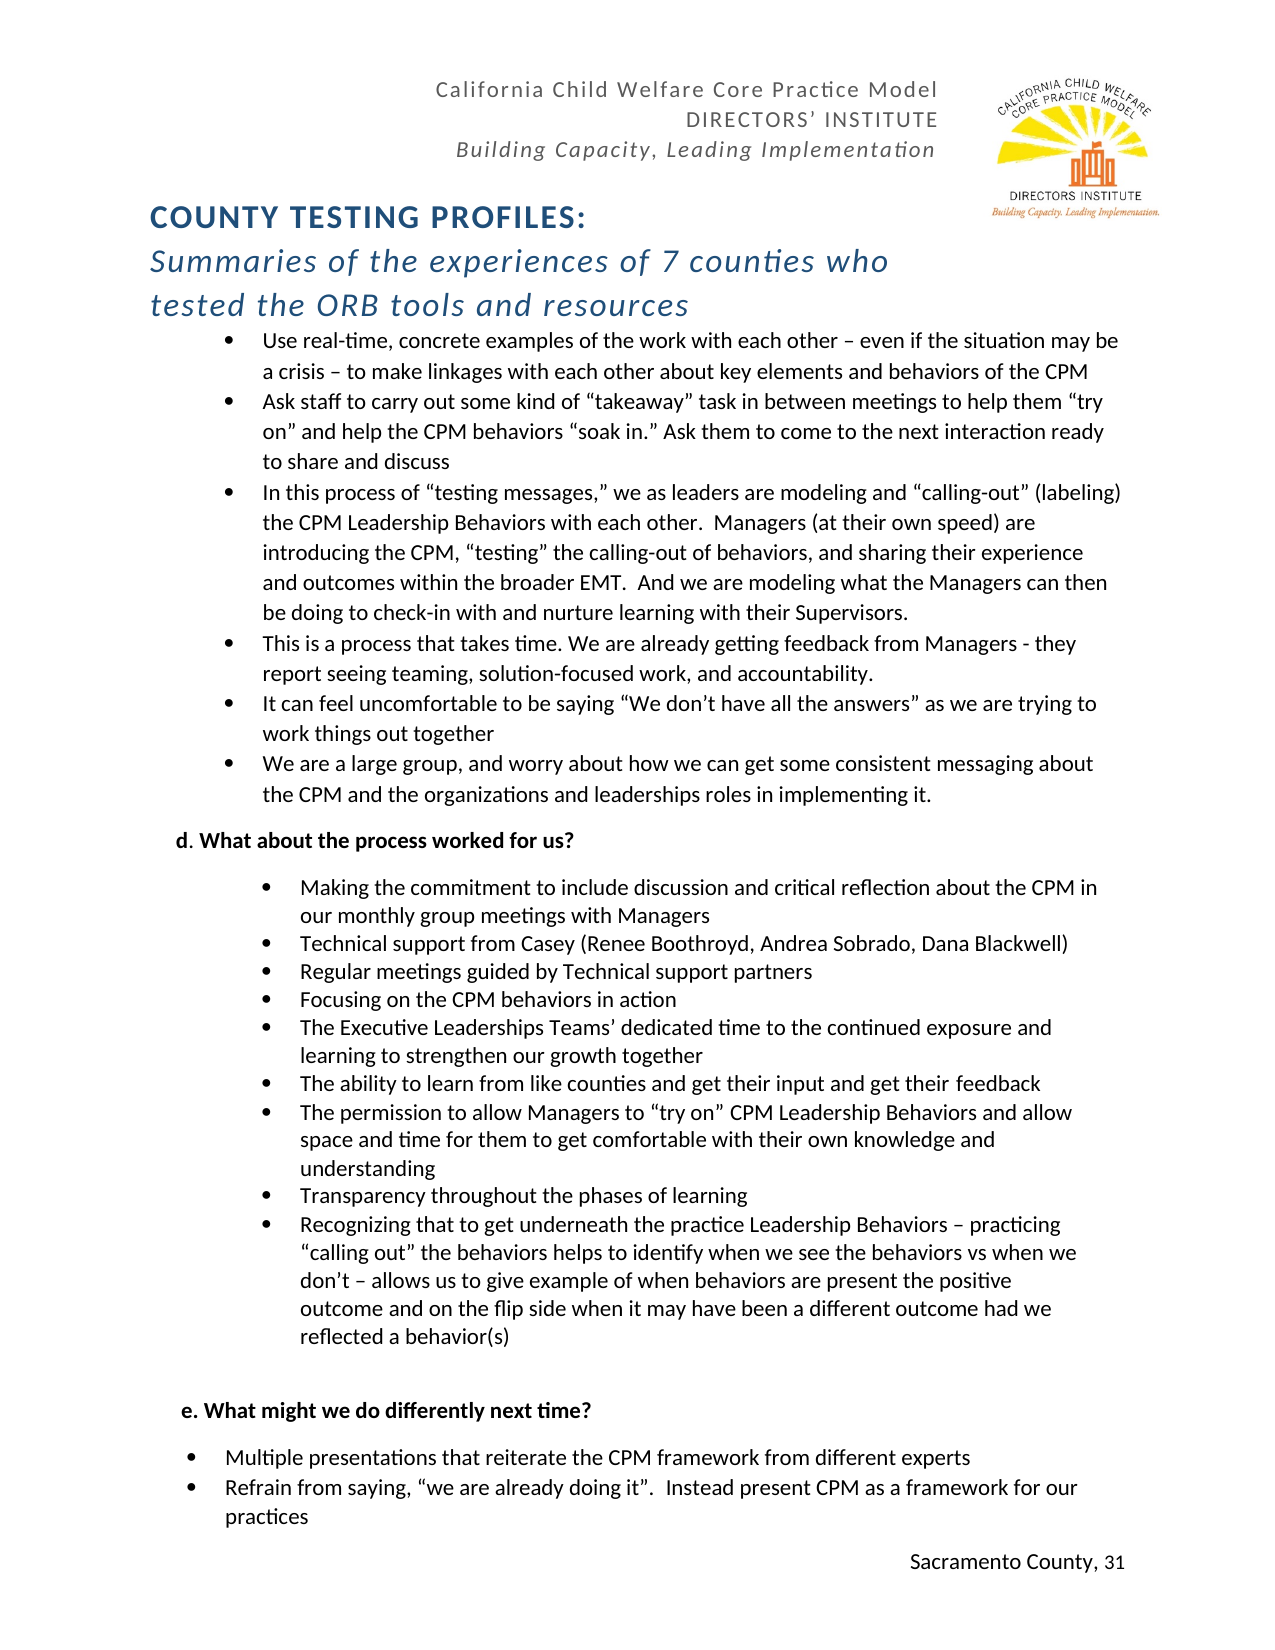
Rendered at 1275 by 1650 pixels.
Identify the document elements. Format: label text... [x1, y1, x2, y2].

list This is a process that takes time. We are already getting feedback from Managers - they report seeing teaming, solution-focused work, and accountability. [225, 629, 1125, 687]
list The ability to learn from like counties and get their input and get their feedback [262, 1069, 1125, 1098]
list It can feel uncomfortable to be saying “We don’t have all the answers” as we are trying to work things out together [225, 689, 1125, 747]
list Use real-time, concrete examples of the work with each other – even if the situation may be a crisis – to make linkages with each other about key elements and behaviors of the CPM [225, 327, 1125, 385]
list Ask staff to carry out some kind of “takeaway” task in between meetings to help them “try on” and help the CPM behaviors “soak in.” Ask them to come to the next interaction ready to share and discuss [225, 387, 1125, 475]
list We are a large group, and worry about how we can get some consistent messaging about the CPM and the organizations and leaderships roles in implementing it. [225, 749, 1125, 808]
list Making the commitment to include discussion and critical reflection about the CPM in our monthly group meetings with Managers [262, 873, 1125, 929]
list Recognizing that to get underneath the practice Leadership Behaviors – practicing “calling out” the behaviors helps to identify when we see the behaviors vs when we don’t – allows us to give example of when behaviors are present the positive outcome and on the flip side when it may have been a different outcome had we reflected a behavior(s) [262, 1210, 1125, 1350]
list Transparency throughout the phases of learning [262, 1182, 1125, 1210]
list In this process of “testing messages,” we as leaders are modeling and “calling-out” (labeling) the CPM Leadership Behaviors with each other. Managers (at their own speed) are introducing the CPM, “testing” the calling-out of behaviors, and sharing their experience and outcomes within the broader EMT. And we are modeling what the Managers can then be doing to check-in with and nurture learning with their Supervisors. [225, 478, 1125, 626]
list Focusing on the CPM behaviors in action [262, 986, 1125, 1013]
list The Executive Leaderships Teams’ dedicated time to the continued exposure and learning to strengthen our growth together [262, 1013, 1125, 1069]
list Multiple presentations that reiterate the CPM framework from different experts [187, 1443, 1125, 1472]
picture [983, 75, 1163, 221]
list Technical support from Casey (Renee Boothroyd, Andrea Sobrado, Dana Blackwell) [262, 929, 1125, 957]
text e. What might we do differently next time? [150, 1397, 1125, 1425]
list The permission to allow Managers to “try on” CPM Leadership Behaviors and allow space and time for them to get comfortable with their own knowledge and understanding [262, 1098, 1125, 1182]
list Regular meetings guided by Technical support partners [262, 957, 1125, 986]
list Refrain from saying, “we are already doing it”. Instead present CPM as a framework for our practices [187, 1473, 1125, 1530]
text d. What about the process worked for us? [150, 827, 1125, 854]
